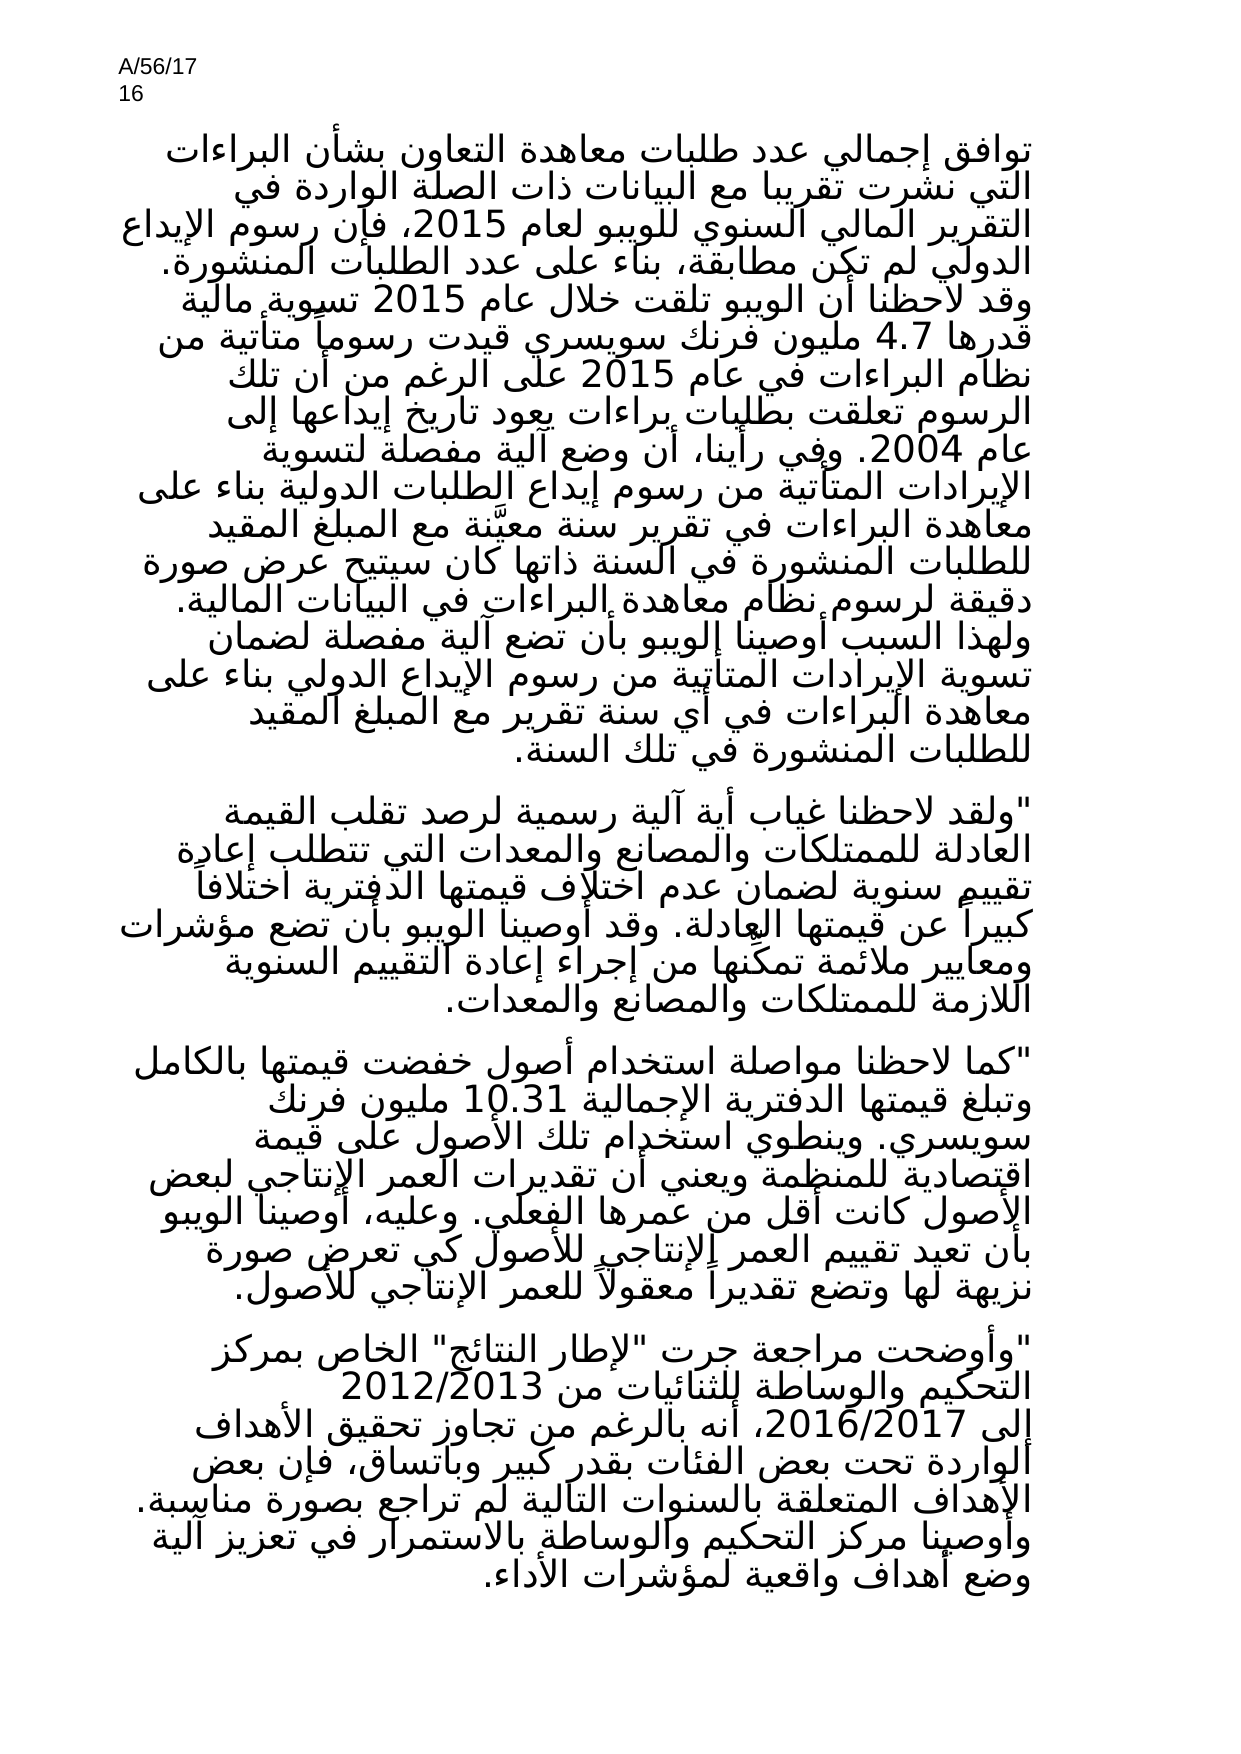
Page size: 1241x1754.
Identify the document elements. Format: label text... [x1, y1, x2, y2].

text "وأوضحت مراجعة جرت "لإطار النتائج" الخاص بمركز التحكيم والوساطة للثنائيات من 2012/2013 إلى 2016/2017، أنه بالرغم من تجاوز تحقيق الأهداف الواردة تحت بعض الفئات بقدر كبير وباتساق، فإن بعض الأهداف المتعلقة بالسنوات التالية لم تراجع بصورة مناسبة. وأوصينا مركز التحكيم والوساطة بالاستمرار في تعزيز آلية وضع أهداف واقعية لمؤشرات الأداء. [118, 1332, 1033, 1595]
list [118, 132, 1033, 770]
list "ولقد لاحظنا غياب أية آلية رسمية لرصد تقلب القيمة العادلة للممتلكات والمصانع والمعدات التي تتطلب إعادة تقييم سنوية لضمان عدم اختلاف قيمتها الدفترية اختلافاً كبيراً عن قيمتها العادلة. وقد أوصينا الويبو بأن تضع مؤشرات ومعايير ملائمة تمكِّنها من إجراء إعادة التقييم السنوية اللازمة للممتلكات والمصانع والمعدات. [118, 795, 1033, 1020]
list "كما لاحظنا مواصلة استخدام أصول خفضت قيمتها بالكامل وتبلغ قيمتها الدفترية الإجمالية 10.31 مليون فرنك سويسري. وينطوي استخدام تلك الأصول على قيمة اقتصادية للمنظمة ويعني أن تقديرات العمر الإنتاجي لبعض الأصول كانت أقل من عمرها الفعلي. وعليه، أوصينا الويبو بأن تعيد تقييم العمر الإنتاجي للأصول كي تعرض صورة نزيهة لها وتضع تقديراً معقولاً للعمر الإنتاجي للأصول. [118, 1045, 1033, 1307]
